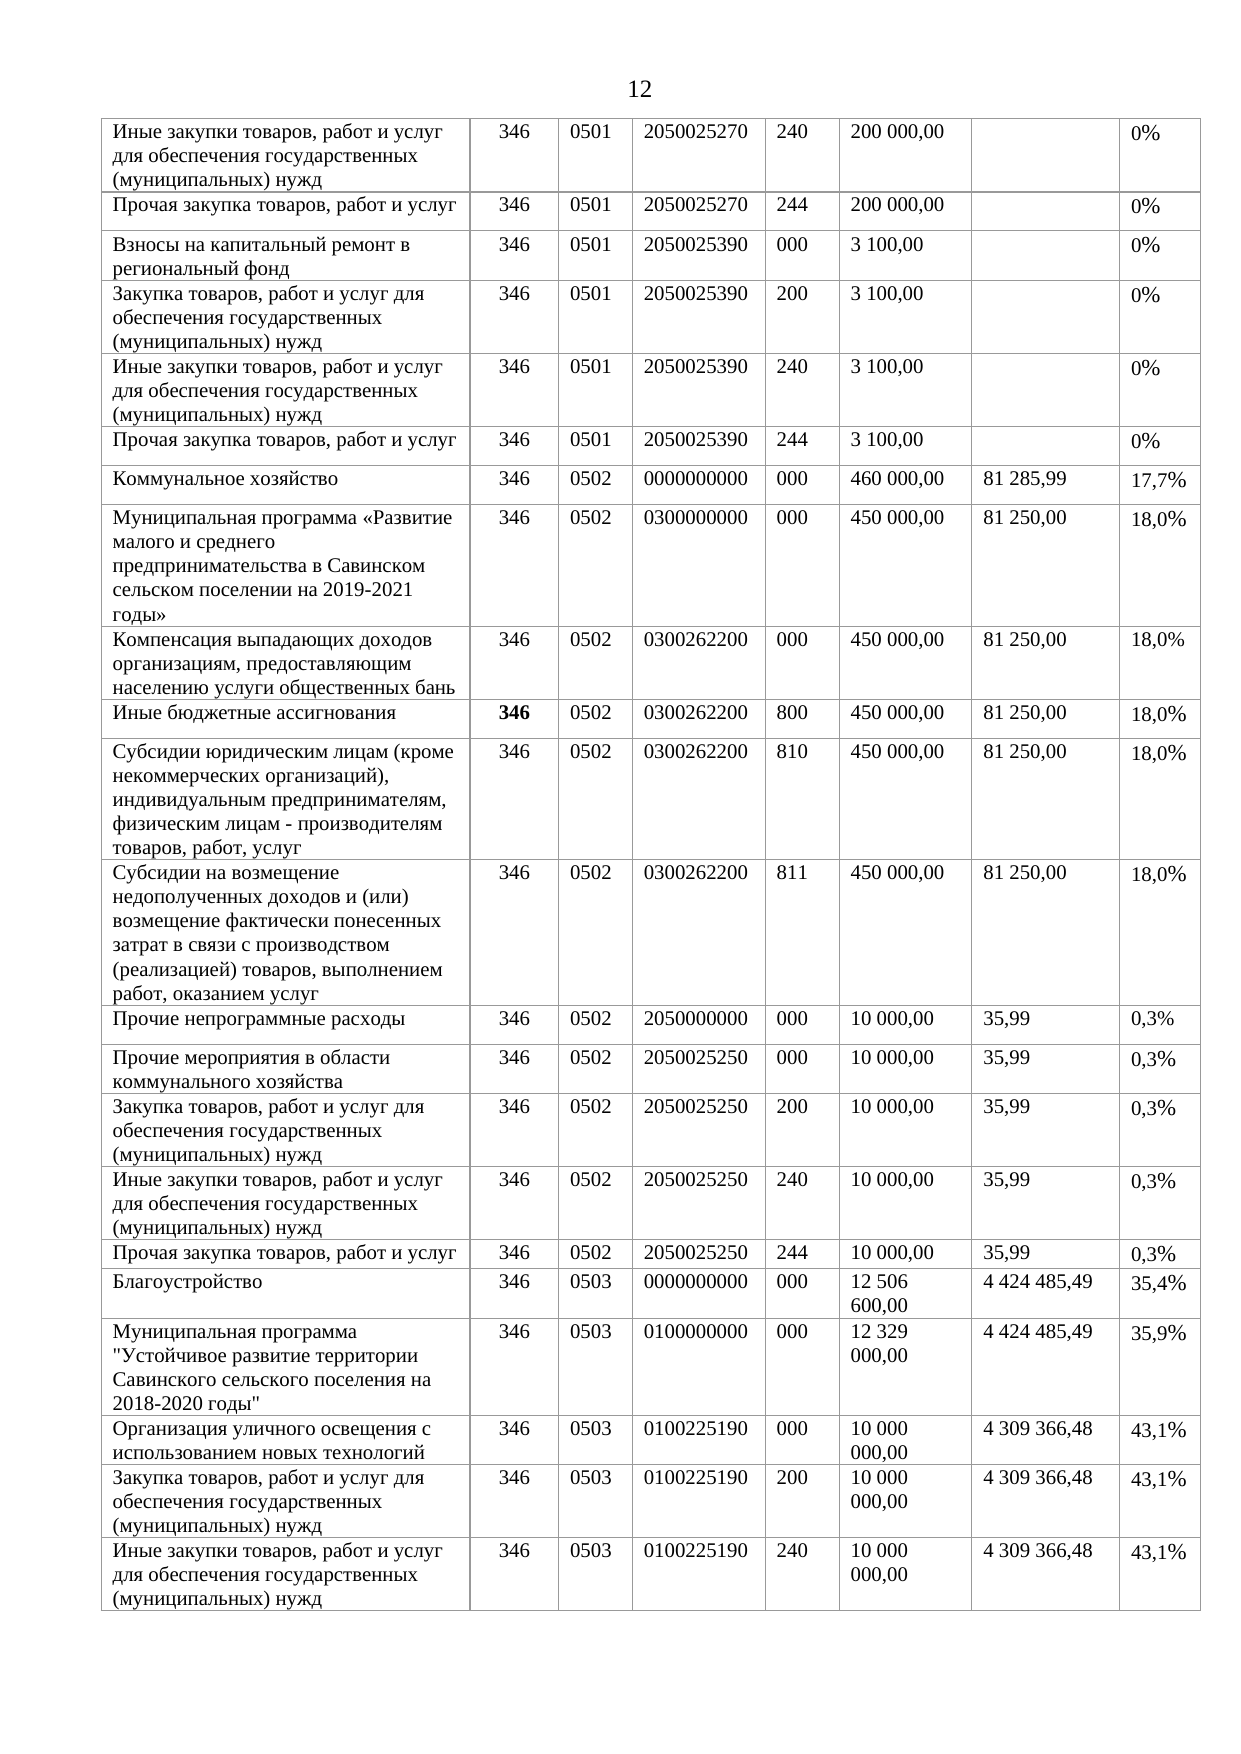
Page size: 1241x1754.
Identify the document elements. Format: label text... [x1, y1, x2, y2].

table_cell 240 [766, 354, 839, 426]
table_cell 200 [766, 1094, 839, 1166]
table_cell 0501 [559, 354, 632, 426]
table_cell Субсидии на возмещение недополученных доходов и (или) возмещение фактически понесенных затрат в связи с производством (реализацией) товаров, выполнением работ, оказанием услуг [102, 860, 469, 1004]
table_cell 0000000000 [633, 1269, 765, 1317]
table_cell 346 [471, 1006, 558, 1044]
table_cell 346 [471, 1240, 558, 1268]
table_cell 18,0% [1120, 505, 1200, 626]
table_cell Прочая закупка товаров, работ и услуг [102, 1240, 469, 1268]
table_cell 240 [766, 1538, 839, 1610]
table_cell 35,99 [972, 1240, 1119, 1268]
table_cell 800 [766, 700, 839, 738]
table_cell 4 309 366,48 [972, 1416, 1119, 1464]
table_cell 18,0% [1120, 700, 1200, 738]
table_cell 0501 [559, 193, 632, 230]
table_cell 240 [766, 119, 839, 191]
table_cell 244 [766, 427, 839, 465]
table_cell 000 [766, 1416, 839, 1464]
table_cell [972, 119, 1119, 191]
table_cell 0100225190 [633, 1416, 765, 1464]
table_cell 4 424 485,49 [972, 1269, 1119, 1317]
table_cell 000 [766, 627, 839, 699]
table_cell 0502 [559, 1045, 632, 1093]
table_cell Иные бюджетные ассигнования [102, 700, 469, 738]
table_cell Закупка товаров, работ и услуг для обеспечения государственных (муниципальных) нужд [102, 281, 469, 353]
table_cell 811 [766, 860, 839, 1004]
table_cell 0,3% [1120, 1094, 1200, 1166]
table_cell 2050025390 [633, 354, 765, 426]
table_cell 450 000,00 [840, 505, 971, 626]
table_cell 10 000 000,00 [840, 1538, 971, 1610]
table_cell 81 250,00 [972, 860, 1119, 1004]
table_cell 43,1% [1120, 1538, 1200, 1610]
table_cell 346 [471, 354, 558, 426]
table_cell 10 000,00 [840, 1240, 971, 1268]
table_cell 0501 [559, 427, 632, 465]
table_cell [972, 231, 1119, 279]
table_cell 200 [766, 1465, 839, 1537]
table_cell Прочие мероприятия в области коммунального хозяйства [102, 1045, 469, 1093]
table_cell 35,99 [972, 1167, 1119, 1239]
table_cell [972, 281, 1119, 353]
table_cell 0% [1120, 427, 1200, 465]
table_cell 0503 [559, 1465, 632, 1537]
table_cell 0300262200 [633, 739, 765, 859]
table_cell 18,0% [1120, 627, 1200, 699]
table_cell 240 [766, 1167, 839, 1239]
table_cell 346 [471, 860, 558, 1004]
table_cell 81 250,00 [972, 505, 1119, 626]
table_cell 0,3% [1120, 1167, 1200, 1239]
table_cell 346 [471, 281, 558, 353]
table_cell 18,0% [1120, 860, 1200, 1004]
table_cell 000 [766, 231, 839, 279]
table_cell 18,0% [1120, 739, 1200, 859]
table_cell 2050025390 [633, 281, 765, 353]
table_cell 0% [1120, 281, 1200, 353]
table_cell 2050025270 [633, 119, 765, 191]
table_cell [972, 427, 1119, 465]
table_cell 2050025270 [633, 193, 765, 230]
table_cell 43,1% [1120, 1465, 1200, 1537]
table_cell 3 100,00 [840, 281, 971, 353]
table_cell 000 [766, 505, 839, 626]
table_cell Компенсация выпадающих доходов организациям, предоставляющим населению услуги общественных бань [102, 627, 469, 699]
table_cell 0300262200 [633, 700, 765, 738]
table_cell 0% [1120, 193, 1200, 230]
table_cell 346 [471, 1094, 558, 1166]
table_cell 2050025390 [633, 427, 765, 465]
table_cell 346 [471, 427, 558, 465]
table_cell Прочая закупка товаров, работ и услуг [102, 427, 469, 465]
table_cell 200 000,00 [840, 119, 971, 191]
table_cell Прочая закупка товаров, работ и услуг [102, 193, 469, 230]
table_cell 200 [766, 281, 839, 353]
table_cell 0% [1120, 119, 1200, 191]
table_cell 450 000,00 [840, 700, 971, 738]
table_cell 0000000000 [633, 466, 765, 504]
table_cell 0,3% [1120, 1240, 1200, 1268]
table_cell Прочие непрограммные расходы [102, 1006, 469, 1044]
table_cell 0503 [559, 1538, 632, 1610]
table_cell 0% [1120, 231, 1200, 279]
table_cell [102, 1465, 469, 1537]
table_cell 35,9% [1120, 1319, 1200, 1415]
table_cell 3 100,00 [840, 427, 971, 465]
table_cell 346 [471, 1465, 558, 1537]
table_cell 17,7% [1120, 466, 1200, 504]
table_cell 12 329 000,00 [840, 1319, 971, 1415]
table_cell Закупка товаров, работ и услуг для обеспечения государственных (муниципальных) нужд [102, 1094, 469, 1166]
table_cell 2050000000 [633, 1006, 765, 1044]
table_cell 35,99 [972, 1094, 1119, 1166]
table_cell 346 [471, 231, 558, 279]
table_cell 10 000 000,00 [840, 1416, 971, 1464]
table_cell 000 [766, 1045, 839, 1093]
table_cell 000 [766, 1006, 839, 1044]
table_cell 346 [471, 193, 558, 230]
table_cell 346 [471, 1045, 558, 1093]
table_cell 35,4% [1120, 1269, 1200, 1317]
table_cell Коммунальное хозяйство [102, 466, 469, 504]
table_cell 0100225190 [633, 1465, 765, 1537]
table_cell 0502 [559, 1094, 632, 1166]
table_cell Иные закупки товаров, работ и услуг для обеспечения государственных (муниципальных) нужд [102, 1538, 469, 1610]
table_cell 346 [471, 466, 558, 504]
table_cell Организация уличного освещения с использованием новых технологий [102, 1416, 469, 1464]
table_cell 2050025250 [633, 1240, 765, 1268]
table_cell 10 000,00 [840, 1006, 971, 1044]
table_cell 35,99 [972, 1006, 1119, 1044]
table_cell 43,1% [1120, 1416, 1200, 1464]
table_cell 0,3% [1120, 1045, 1200, 1093]
table_cell 35,99 [972, 1045, 1119, 1093]
table_cell 10 000,00 [840, 1094, 971, 1166]
table_cell 000 [766, 466, 839, 504]
table_cell 346 [471, 1167, 558, 1239]
table_cell Субсидии юридическим лицам (кроме некоммерческих организаций), индивидуальным предпринимателям, физическим лицам - производителям товаров, работ, услуг [102, 739, 469, 859]
table_cell 244 [766, 1240, 839, 1268]
table_cell 81 250,00 [972, 739, 1119, 859]
table_cell 460 000,00 [840, 466, 971, 504]
table_cell 10 000,00 [840, 1167, 971, 1239]
table_cell 0501 [559, 281, 632, 353]
table_cell 0503 [559, 1269, 632, 1317]
table_cell 346 [471, 1416, 558, 1464]
table_cell 0502 [559, 860, 632, 1004]
table_cell 0503 [559, 1416, 632, 1464]
table_cell 0502 [559, 1167, 632, 1239]
table_cell 3 100,00 [840, 354, 971, 426]
table_cell 0503 [559, 1319, 632, 1415]
table_cell 2050025250 [633, 1094, 765, 1166]
table_cell 0100225190 [633, 1538, 765, 1610]
table_cell 2050025250 [633, 1167, 765, 1239]
table_cell 346 [471, 739, 558, 859]
table_cell 0502 [559, 1006, 632, 1044]
table_cell 346 [471, 700, 558, 738]
table_cell 450 000,00 [840, 860, 971, 1004]
table_cell 0502 [559, 466, 632, 504]
table_cell Взносы на капитальный ремонт в региональный фонд [102, 231, 469, 279]
table_cell 450 000,00 [840, 739, 971, 859]
table_cell 12 506 600,00 [840, 1269, 971, 1317]
table_cell 0501 [559, 231, 632, 279]
table_cell [972, 193, 1119, 230]
table_cell 4 424 485,49 [972, 1319, 1119, 1415]
table_cell 000 [766, 1269, 839, 1317]
table_cell 346 [471, 1538, 558, 1610]
table_cell Муниципальная программа «Развитие малого и среднего предпринимательства в Савинском сельском поселении на 2019-2021 годы» [102, 505, 469, 626]
table_cell 450 000,00 [840, 627, 971, 699]
table_cell 3 100,00 [840, 231, 971, 279]
table_cell 346 [471, 119, 558, 191]
table_cell 2050025250 [633, 1045, 765, 1093]
table_cell 81 285,99 [972, 466, 1119, 504]
table_cell 4 309 366,48 [972, 1465, 1119, 1537]
table_cell 346 [471, 505, 558, 626]
table_cell 10 000,00 [840, 1045, 971, 1093]
table_cell Благоустройство [102, 1269, 469, 1317]
table_cell Иные закупки товаров, работ и услуг для обеспечения государственных (муниципальных) нужд [102, 354, 469, 426]
table_cell 346 [471, 1319, 558, 1415]
table_cell Иные закупки товаров, работ и услуг для обеспечения государственных (муниципальных) нужд [102, 1167, 469, 1239]
table_cell 200 000,00 [840, 193, 971, 230]
table_cell 81 250,00 [972, 627, 1119, 699]
table_cell 0100000000 [633, 1319, 765, 1415]
table_cell 0502 [559, 627, 632, 699]
table_cell 4 309 366,48 [972, 1538, 1119, 1610]
table_cell 2050025390 [633, 231, 765, 279]
table_cell 346 [471, 1269, 558, 1317]
table_cell Иные закупки товаров, работ и услуг для обеспечения государственных (муниципальных) нужд [102, 119, 469, 191]
table_cell 0300000000 [633, 505, 765, 626]
table_cell 0% [1120, 354, 1200, 426]
table_cell 0502 [559, 700, 632, 738]
table_cell 810 [766, 739, 839, 859]
table_cell 0502 [559, 505, 632, 626]
table_cell 0300262200 [633, 627, 765, 699]
table_cell 000 [766, 1319, 839, 1415]
table_cell 81 250,00 [972, 700, 1119, 738]
table_cell 0300262200 [633, 860, 765, 1004]
table_cell 346 [471, 627, 558, 699]
table_cell 0,3% [1120, 1006, 1200, 1044]
table_cell 0501 [559, 119, 632, 191]
table_cell 0502 [559, 739, 632, 859]
table_cell Муниципальная программа "Устойчивое развитие территории Савинского сельского поселения на 2018-2020 годы" [102, 1319, 469, 1415]
table_cell 244 [766, 193, 839, 230]
table_cell 10 000 000,00 [840, 1465, 971, 1537]
table_cell 0502 [559, 1240, 632, 1268]
table_cell [972, 354, 1119, 426]
